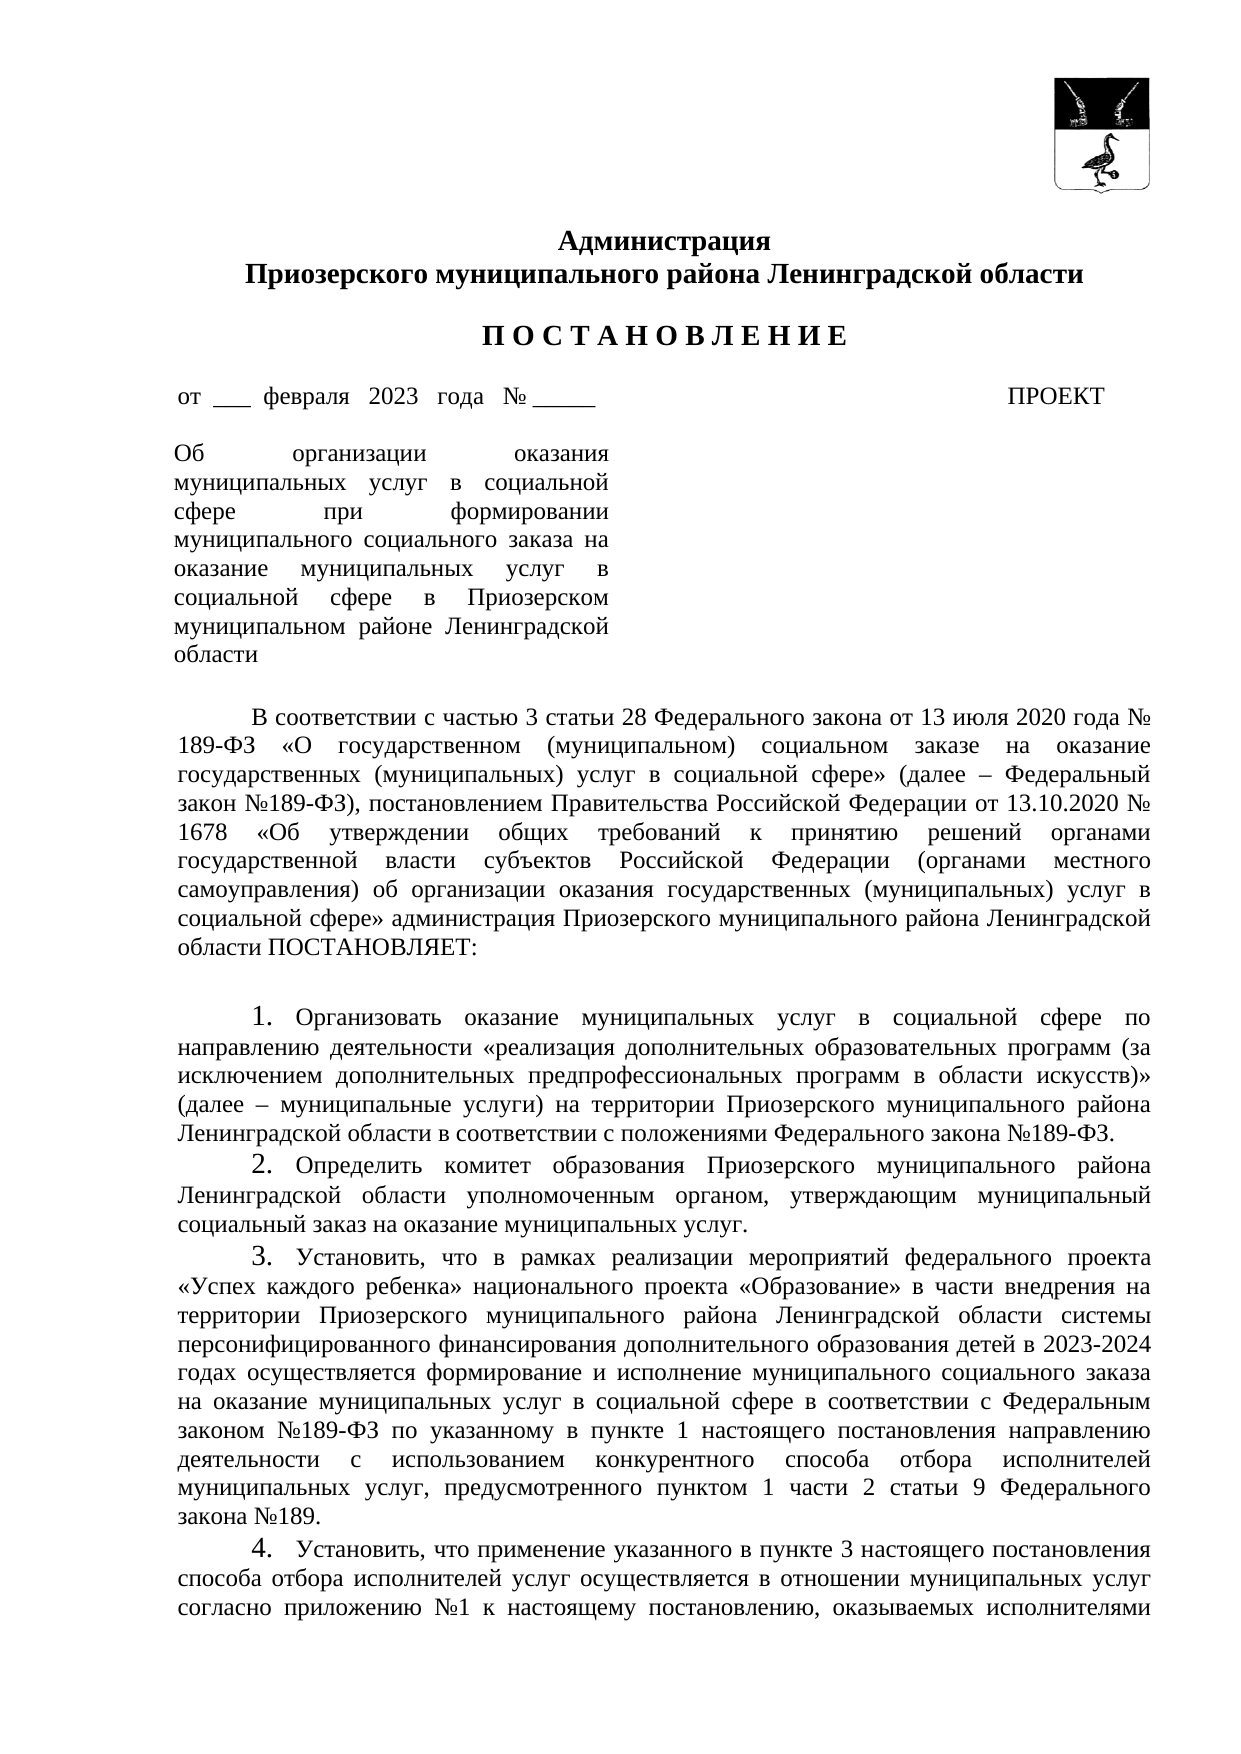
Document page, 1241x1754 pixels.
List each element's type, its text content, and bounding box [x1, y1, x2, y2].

text Администрация [177, 223, 1152, 256]
table_header Об организации оказания муниципальных услуг в социальной сфере при формировании муниципального социального заказа на оказание муниципальных услуг в социальной сфере в Приозерском муниципальном районе Ленинградской области [163, 438, 620, 668]
list Определить комитет образования Приозерского муниципального района Ленинградской области уполномоченным органом, утверждающим муниципальный социальный заказ на оказание муниципальных услуг. [177, 1147, 1152, 1238]
picture [1053, 76, 1150, 194]
text В соответствии с частью 3 статьи 28 Федерального закона от 13 июля 2020 года № 189-ФЗ «О государственном (муниципальном) социальном заказе на оказание государственных (муниципальных) услуг в социальной сфере» (далее – Федеральный закон №189-ФЗ), постановлением Правительства Российской Федерации от 13.10.2020 № 1678 «Об утверждении общих требований к принятию решений органами государственной власти субъектов Российской Федерации (органами местного самоуправления) об организации оказания государственных (муниципальных) услуг в социальной сфере» администрация Приозерского муниципального района Ленинградской области ПОСТАНОВЛЯЕТ: [177, 702, 1152, 961]
text П О С Т А Н О В Л Е Н И Е [177, 318, 1152, 352]
text от ___ февраля 2023 года № _____ ПРОЕКТ [177, 381, 1152, 409]
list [177, 1530, 1152, 1621]
text Приозерского муниципального района Ленинградской области [177, 256, 1152, 290]
list Организовать оказание муниципальных услуг в социальной сфере по направлению деятельности «реализация дополнительных образовательных программ (за исключением дополнительных предпрофессиональных программ в области искусств)» (далее – муниципальные услуги) на территории Приозерского муниципального района Ленинградской области в соответствии с положениями Федерального закона №189-ФЗ. [177, 998, 1152, 1147]
list Установить, что в рамках реализации мероприятий федерального проекта «Успех каждого ребенка» национального проекта «Образование» в части внедрения на территории Приозерского муниципального района Ленинградской области системы персонифицированного финансирования дополнительного образования детей в 2023-2024 годах осуществляется формирование и исполнение муниципального социального заказа на оказание муниципальных услуг в социальной сфере в соответствии с Федеральным законом №189-ФЗ по указанному в пункте 1 настоящего постановления направлению деятельности с использованием конкурентного способа отбора исполнителей муниципальных услуг, предусмотренного пунктом 1 части 2 статьи 9 Федерального закона №189. [177, 1238, 1152, 1530]
